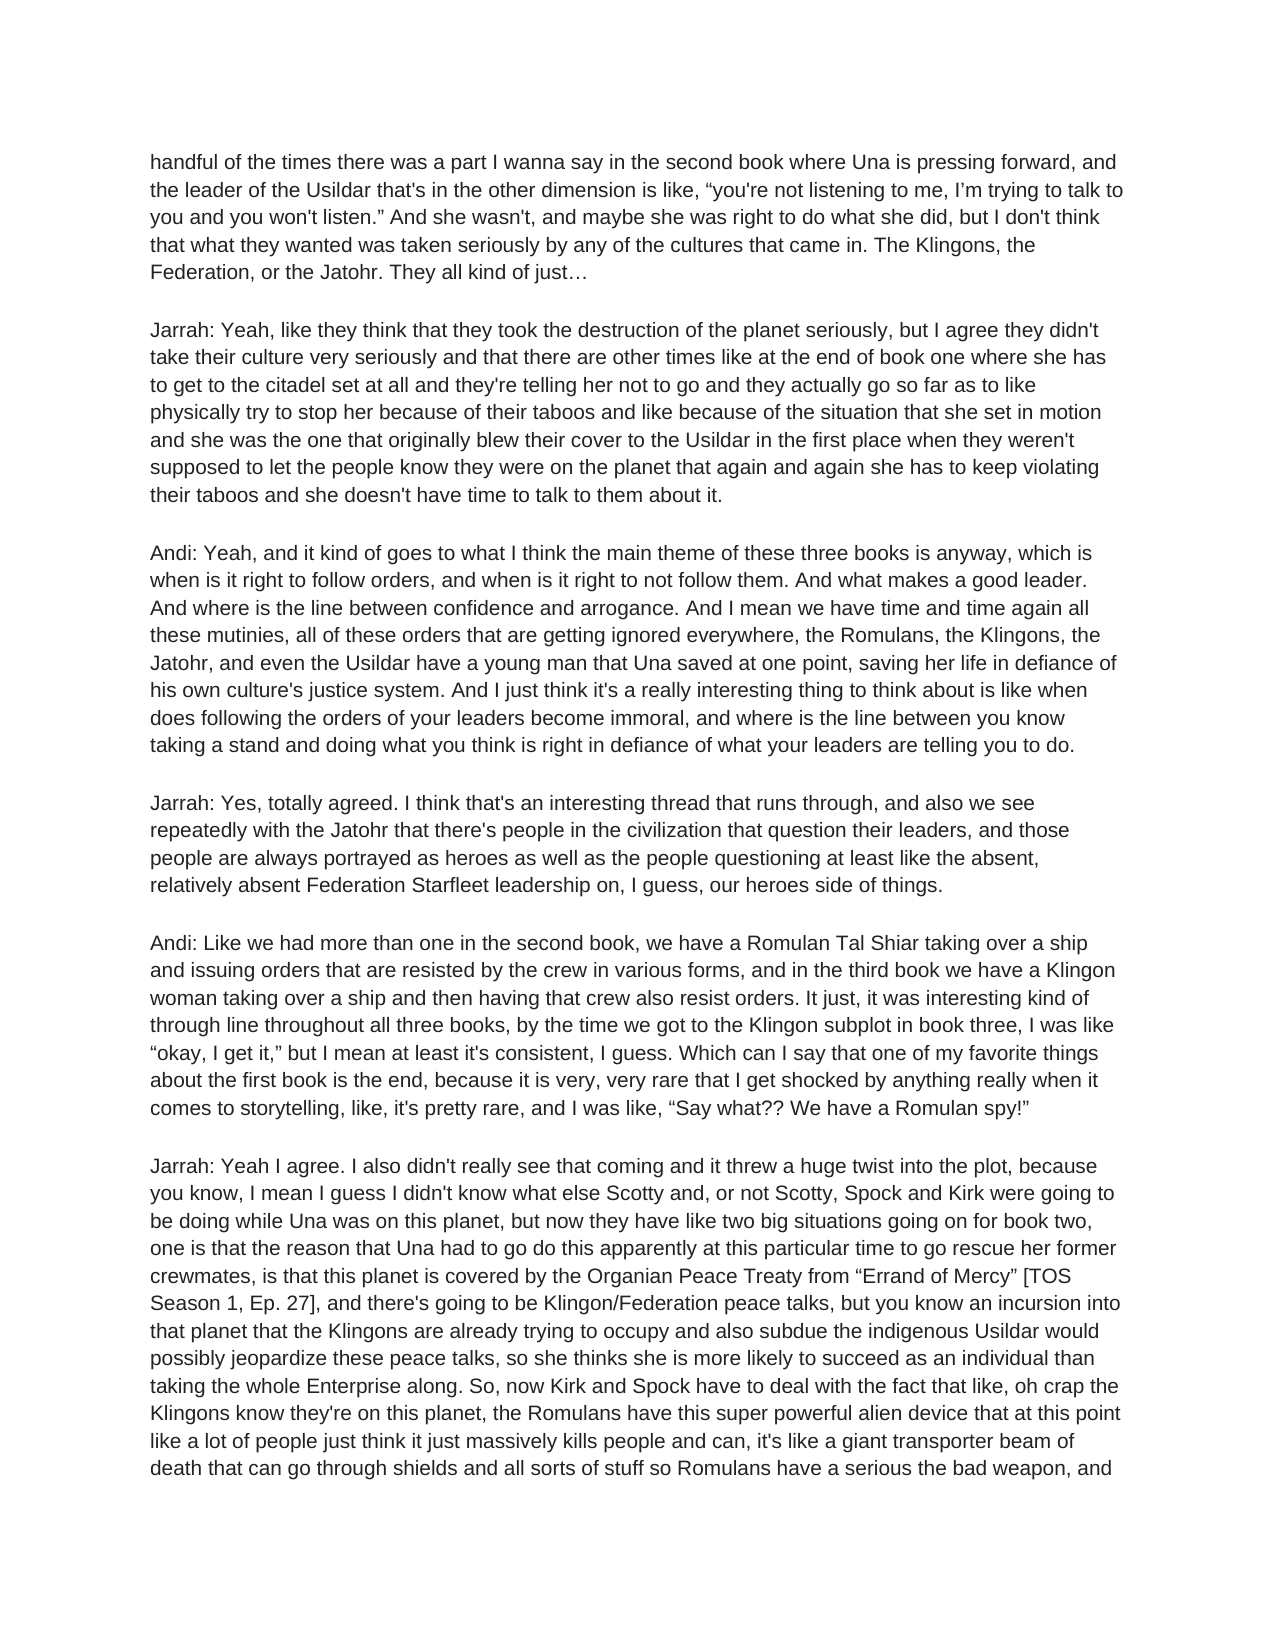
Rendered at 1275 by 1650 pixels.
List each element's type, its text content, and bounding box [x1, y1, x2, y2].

text Andi: Yeah, and it kind of goes to what I think the main theme of these three books is anyway, which is when is it right to follow orders, and when is it right to not follow them. And what makes a good leader. And where is the line between confidence and arrogance. And I mean we have time and time again all these mutinies, all of these orders that are getting ignored everywhere, the Romulans, the Klingons, the Jatohr, and even the Usildar have a young man that Una saved at one point, saving her life in defiance of his own culture's justice system. And I just think it's a really interesting thing to think about is like when does following the orders of your leaders become immoral, and where is the line between you know taking a stand and doing what you think is right in defiance of what your leaders are telling you to do. [150, 540, 1125, 757]
text Jarrah: Yes, totally agreed. I think that's an interesting thread that runs through, and also we see repeatedly with the Jatohr that there's people in the civilization that question their leaders, and those people are always portrayed as heroes as well as the people questioning at least like the absent, relatively absent Federation Starfleet leadership on, I guess, our heroes side of things. [150, 791, 1125, 897]
text Jarrah: Yeah, like they think that they took the destruction of the planet seriously, but I agree they didn't take their culture very seriously and that there are other times like at the end of book one where she has to get to the citadel set at all and they're telling her not to go and they actually go so far as to like physically try to stop her because of their taboos and like because of the situation that she set in motion and she was the one that originally blew their cover to the Usildar in the first place when they weren't supposed to let the people know they were on the planet that again and again she has to keep violating their taboos and she doesn't have time to talk to them about it. [150, 318, 1125, 507]
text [150, 1153, 1125, 1480]
text Andi: Like we had more than one in the second book, we have a Romulan Tal Shiar taking over a ship and issuing orders that are resisted by the crew in various forms, and in the third book we have a Klingon woman taking over a ship and then having that crew also resist orders. It just, it was interesting kind of through line throughout all three books, by the time we got to the Klingon subplot in book three, I was like “okay, I get it,” but I mean at least it's consistent, I guess. Which can I say that one of my favorite things about the first book is the end, because it is very, very rare that I get shocked by anything really when it comes to storytelling, like, it's pretty rare, and I was like, “Say what?? We have a Romulan spy!” [150, 931, 1125, 1120]
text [150, 150, 1125, 284]
